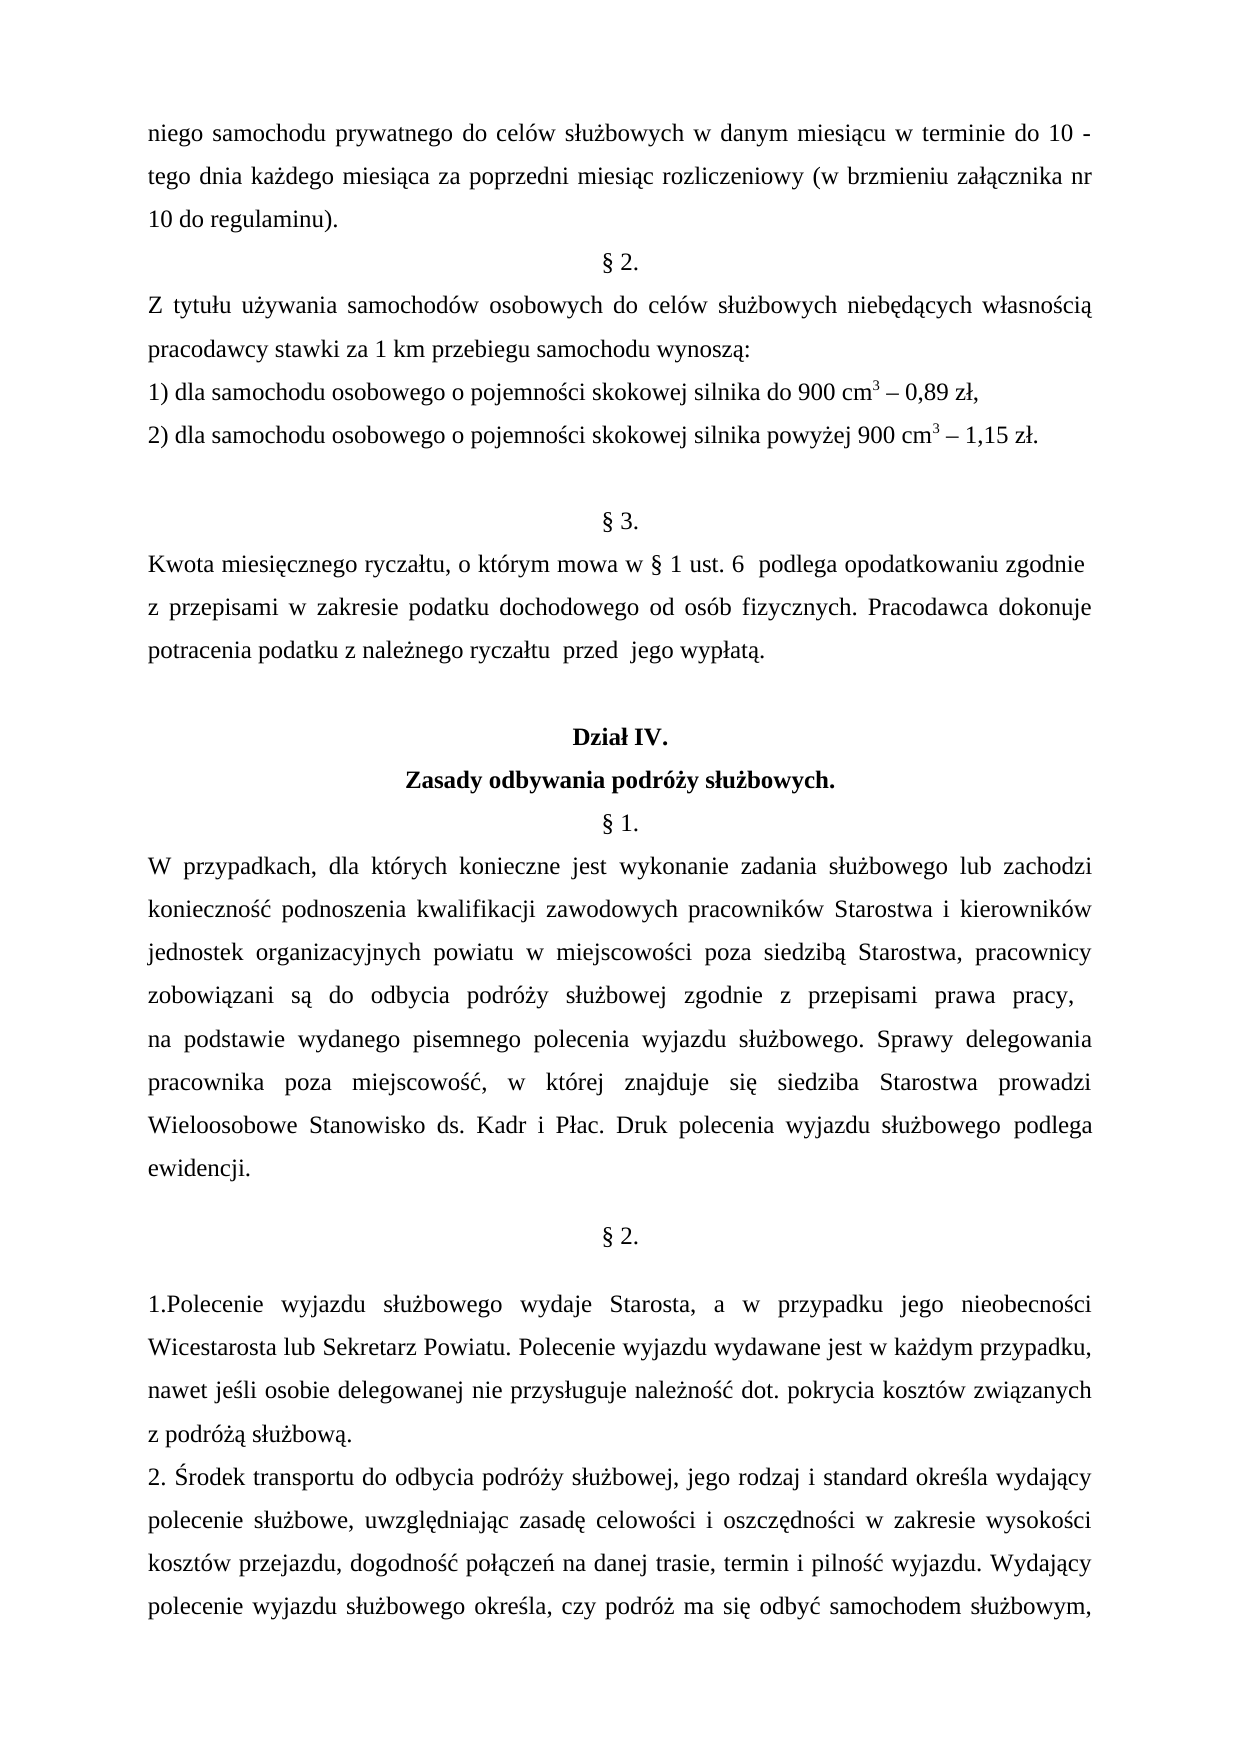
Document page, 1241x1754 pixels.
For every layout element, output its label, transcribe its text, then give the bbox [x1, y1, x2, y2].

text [148, 118, 1093, 233]
text W przypadkach, dla których konieczne jest wykonanie zadania służbowego lub zachodzi konieczność podnoszenia kwalifikacji zawodowych pracowników Starostwa i kierowników jednostek organizacyjnych powiatu w miejscowości poza siedzibą Starostwa, pracownicy zobowiązani są do odbycia podróży służbowej zgodnie z przepisami prawa pracy, na podstawie wydanego pisemnego polecenia wyjazdu służbowego. Sprawy delegowania pracownika poza miejscowość, w której znajduje się siedziba Starostwa prowadzi Wieloosobowe Stanowisko ds. Kadr i Płac. Druk polecenia wyjazdu służbowego podlega ewidencji. [148, 851, 1093, 1182]
text 1) dla samochodu osobowego o pojemności skokowej silnika do 900 cm3 – 0,89 zł, [148, 377, 1093, 406]
text Kwota miesięcznego ryczałtu, o którym mowa w § 1 ust. 6 podlega opodatkowaniu zgodnie z przepisami w zakresie podatku dochodowego od osób fizycznych. Pracodawca dokonuje potracenia podatku z należnego ryczałtu przed jego wypłatą. [148, 549, 1093, 664]
text § 1. [148, 808, 1093, 837]
text 1.Polecenie wyjazdu służbowego wydaje Starosta, a w przypadku jego nieobecności Wicestarosta lub Sekretarz Powiatu. Polecenie wyjazdu wydawane jest w każdym przypadku, nawet jeśli osobie delegowanej nie przysługuje należność dot. pokrycia kosztów związanych z podróżą służbową. [148, 1289, 1093, 1447]
text § 3. [148, 506, 1093, 535]
text § 2. [148, 247, 1093, 276]
text Z tytułu używania samochodów osobowych do celów służbowych niebędących własnością pracodawcy stawki za 1 km przebiegu samochodu wynoszą: [148, 291, 1093, 362]
text Zasady odbywania podróży służbowych. [148, 765, 1093, 794]
text 2) dla samochodu osobowego o pojemności skokowej silnika powyżej 900 cm3 – 1,15 zł. [148, 420, 1093, 449]
text Dział IV. [148, 722, 1093, 751]
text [148, 1462, 1093, 1620]
text § 2. [148, 1221, 1093, 1250]
